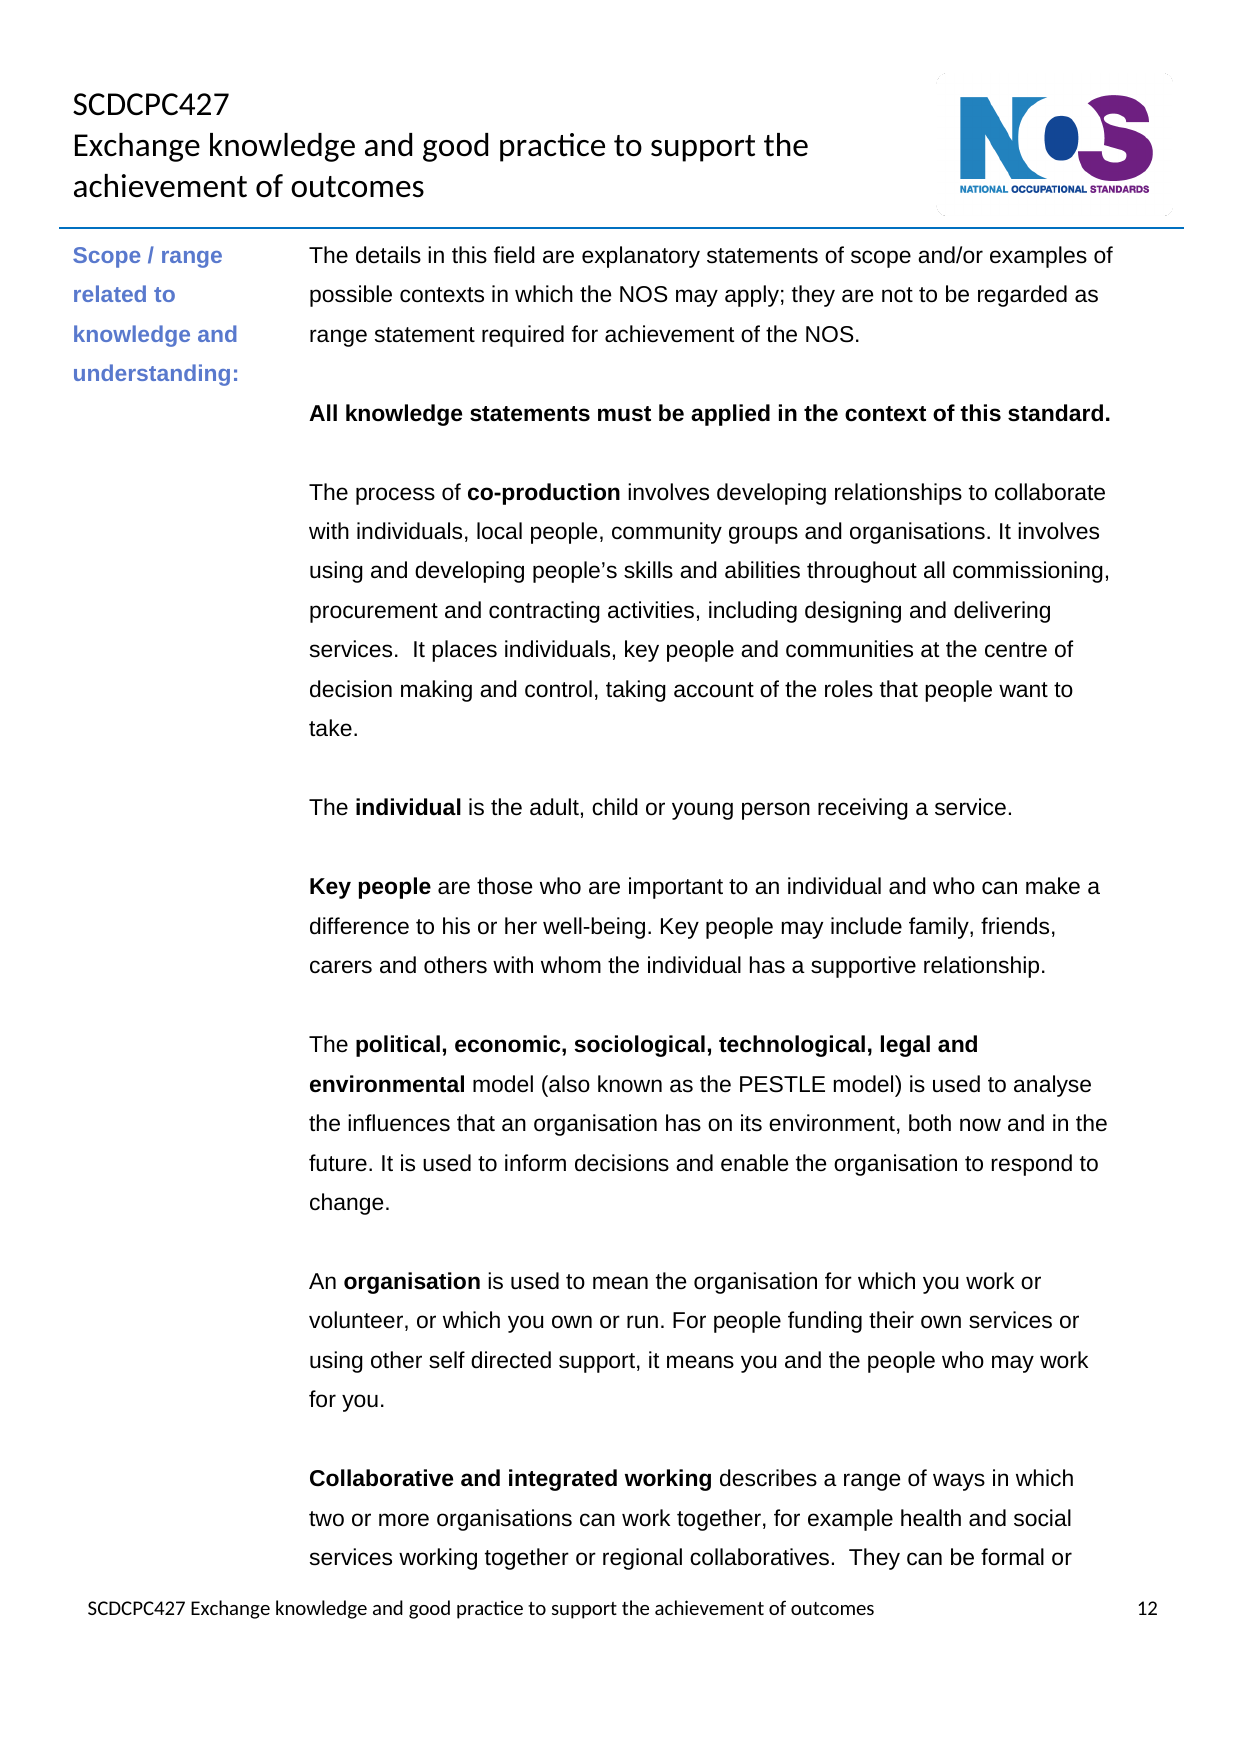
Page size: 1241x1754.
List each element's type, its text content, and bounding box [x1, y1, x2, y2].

picture [936, 73, 1173, 216]
table_header Scope / range related to knowledge and understanding: Values: [61, 242, 298, 1584]
